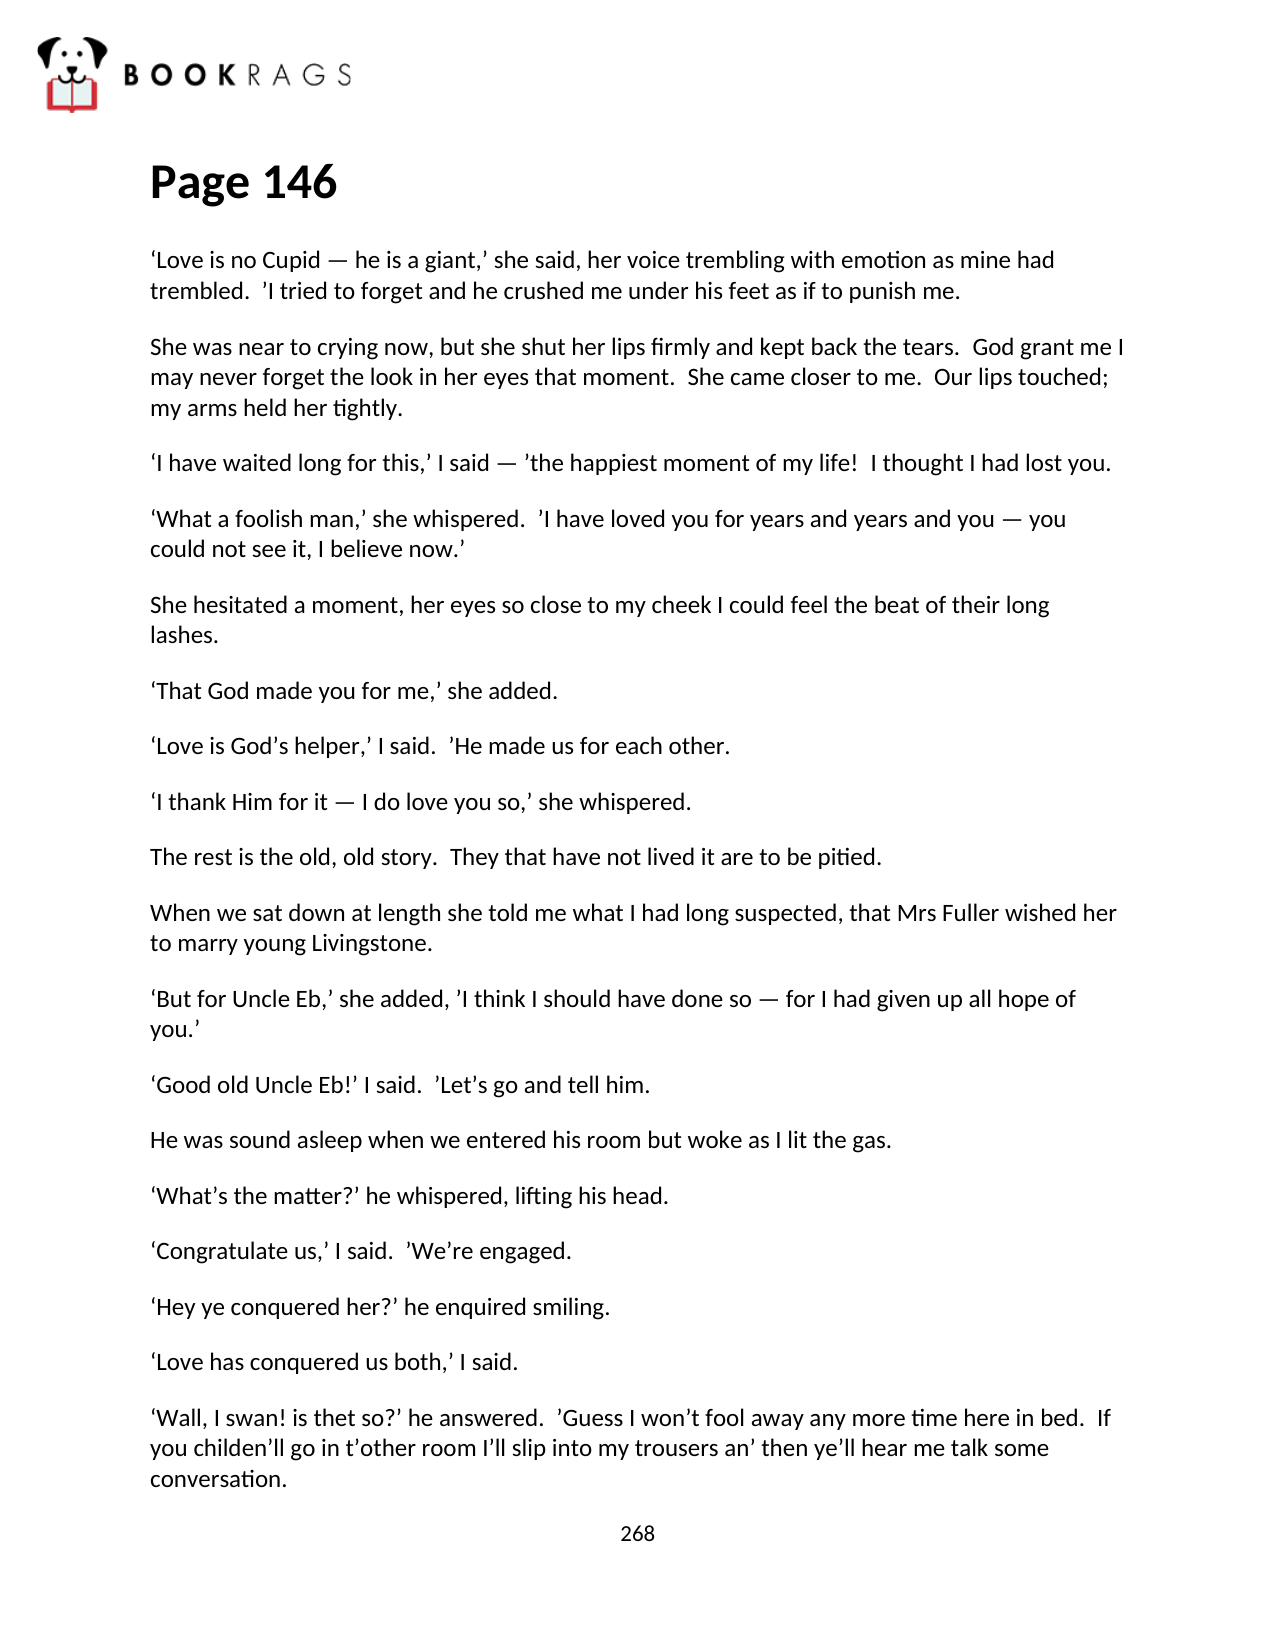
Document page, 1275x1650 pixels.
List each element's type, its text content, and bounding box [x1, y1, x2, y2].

text ‘What a foolish man,’ she whispered. ’I have loved you for years and years and you — you could not see it, I believe now.’ [150, 503, 1125, 564]
text The rest is the old, old story. They that have not lived it are to be pitied. [150, 841, 1125, 872]
text He was sound asleep when we entered his room but woke as I lit the gas. [150, 1124, 1125, 1155]
text ‘Love has conquered us both,’ I said. [150, 1347, 1125, 1377]
text ‘That God made you for me,’ she added. [150, 675, 1125, 705]
text ‘I have waited long for this,’ I said — ’the happiest moment of my life! I thought I had lost you. [150, 447, 1125, 478]
text She hesitated a moment, her eyes so close to my cheek I could feel the beat of their long lashes. [150, 589, 1125, 650]
text ‘Love is God’s helper,’ I said. ’He made us for each other. [150, 730, 1125, 761]
text ‘Congratulate us,’ I said. ’We’re engaged. [150, 1236, 1125, 1266]
text ‘But for Uncle Eb,’ she added, ’I think I should have done so — for I had given up all hope of you.’ [150, 983, 1125, 1044]
text ‘What’s the matter?’ he whispered, lifting his head. [150, 1180, 1125, 1211]
text ‘Good old Uncle Eb!’ I said. ’Let’s go and tell him. [150, 1069, 1125, 1099]
text When we sat down at length she told me what I had long suspected, that Mrs Fuller wished her to marry young Livingstone. [150, 897, 1125, 958]
text ‘Hey ye conquered her?’ he enquired smiling. [150, 1291, 1125, 1322]
text ‘I thank Him for it — I do love you so,’ she whispered. [150, 786, 1125, 816]
text ‘Love is no Cupid — he is a giant,’ she said, her voice trembling with emotion as mine had trembled. ’I tried to forget and he crushed me under his feet as if to punish me. [150, 244, 1125, 306]
text ‘Wall, I swan! is thet so?’ he answered. ’Guess I won’t fool away any more time here in bed. If you childen’ll go in t’other room I’ll slip into my trousers an’ then ye’ll hear me talk some conversation. [150, 1402, 1125, 1494]
text Page 146 [150, 150, 1125, 211]
picture [37, 37, 351, 113]
text She was near to crying now, but she shut her lips firmly and kept back the tears. God grant me I may never forget the look in her eyes that moment. She came closer to me. Our lips touched; my arms held her tightly. [150, 331, 1125, 422]
